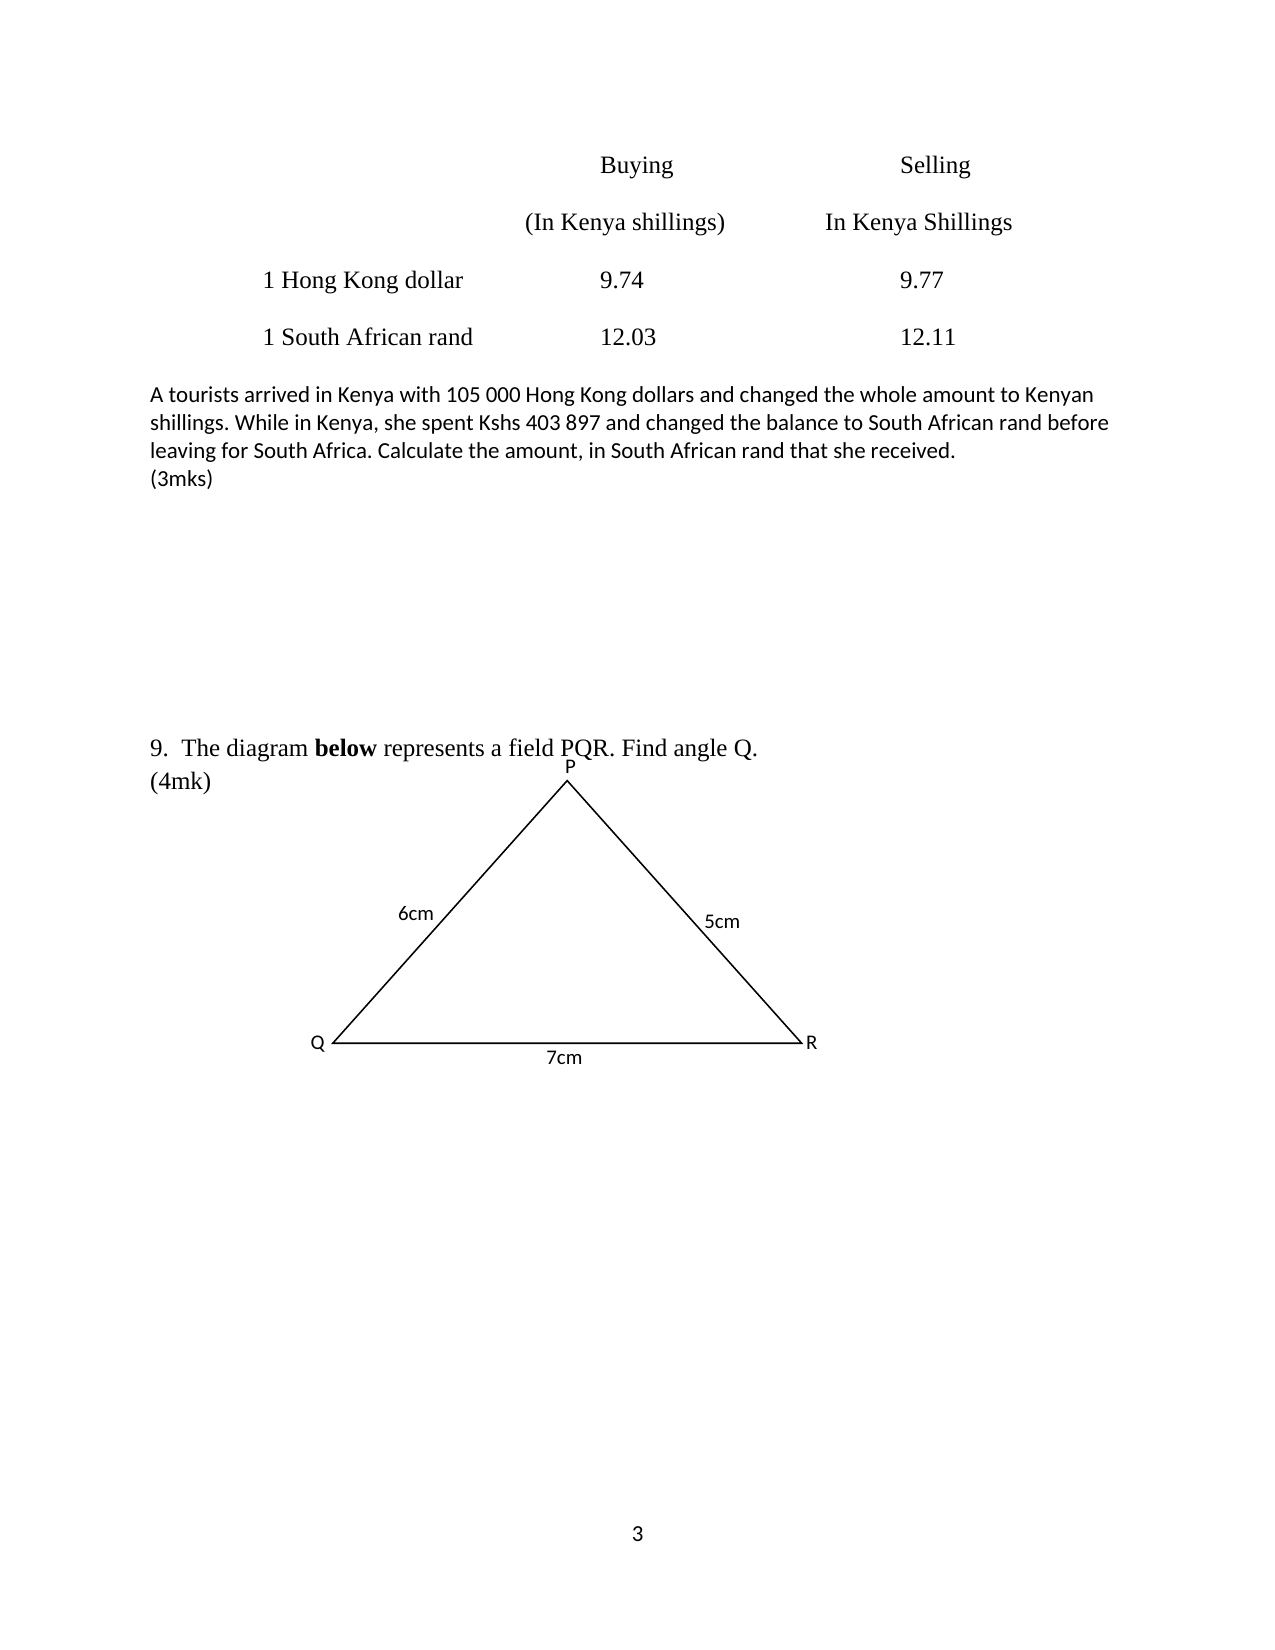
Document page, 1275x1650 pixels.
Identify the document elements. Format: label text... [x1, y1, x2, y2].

text 9. The diagram below represents a field PQR. Find angle Q. (4mk) [150, 733, 1125, 794]
text 1 South African rand 12.03 12.11 [262, 322, 1125, 351]
text (In shillings) In Shillings [262, 207, 1125, 236]
text 1 dollar 9.74 9.77 [262, 265, 1125, 294]
text A tourists arrived in with 105 000 dollars and changed the whole amount to Kenyan shillings. While in Kenya, she spent Kshs 403 897 and changed the balance to South African rand before leaving for South Africa. Calculate the amount, in South African rand that she received. (3mks) [150, 380, 1125, 492]
text Buying Selling [262, 150, 1125, 179]
